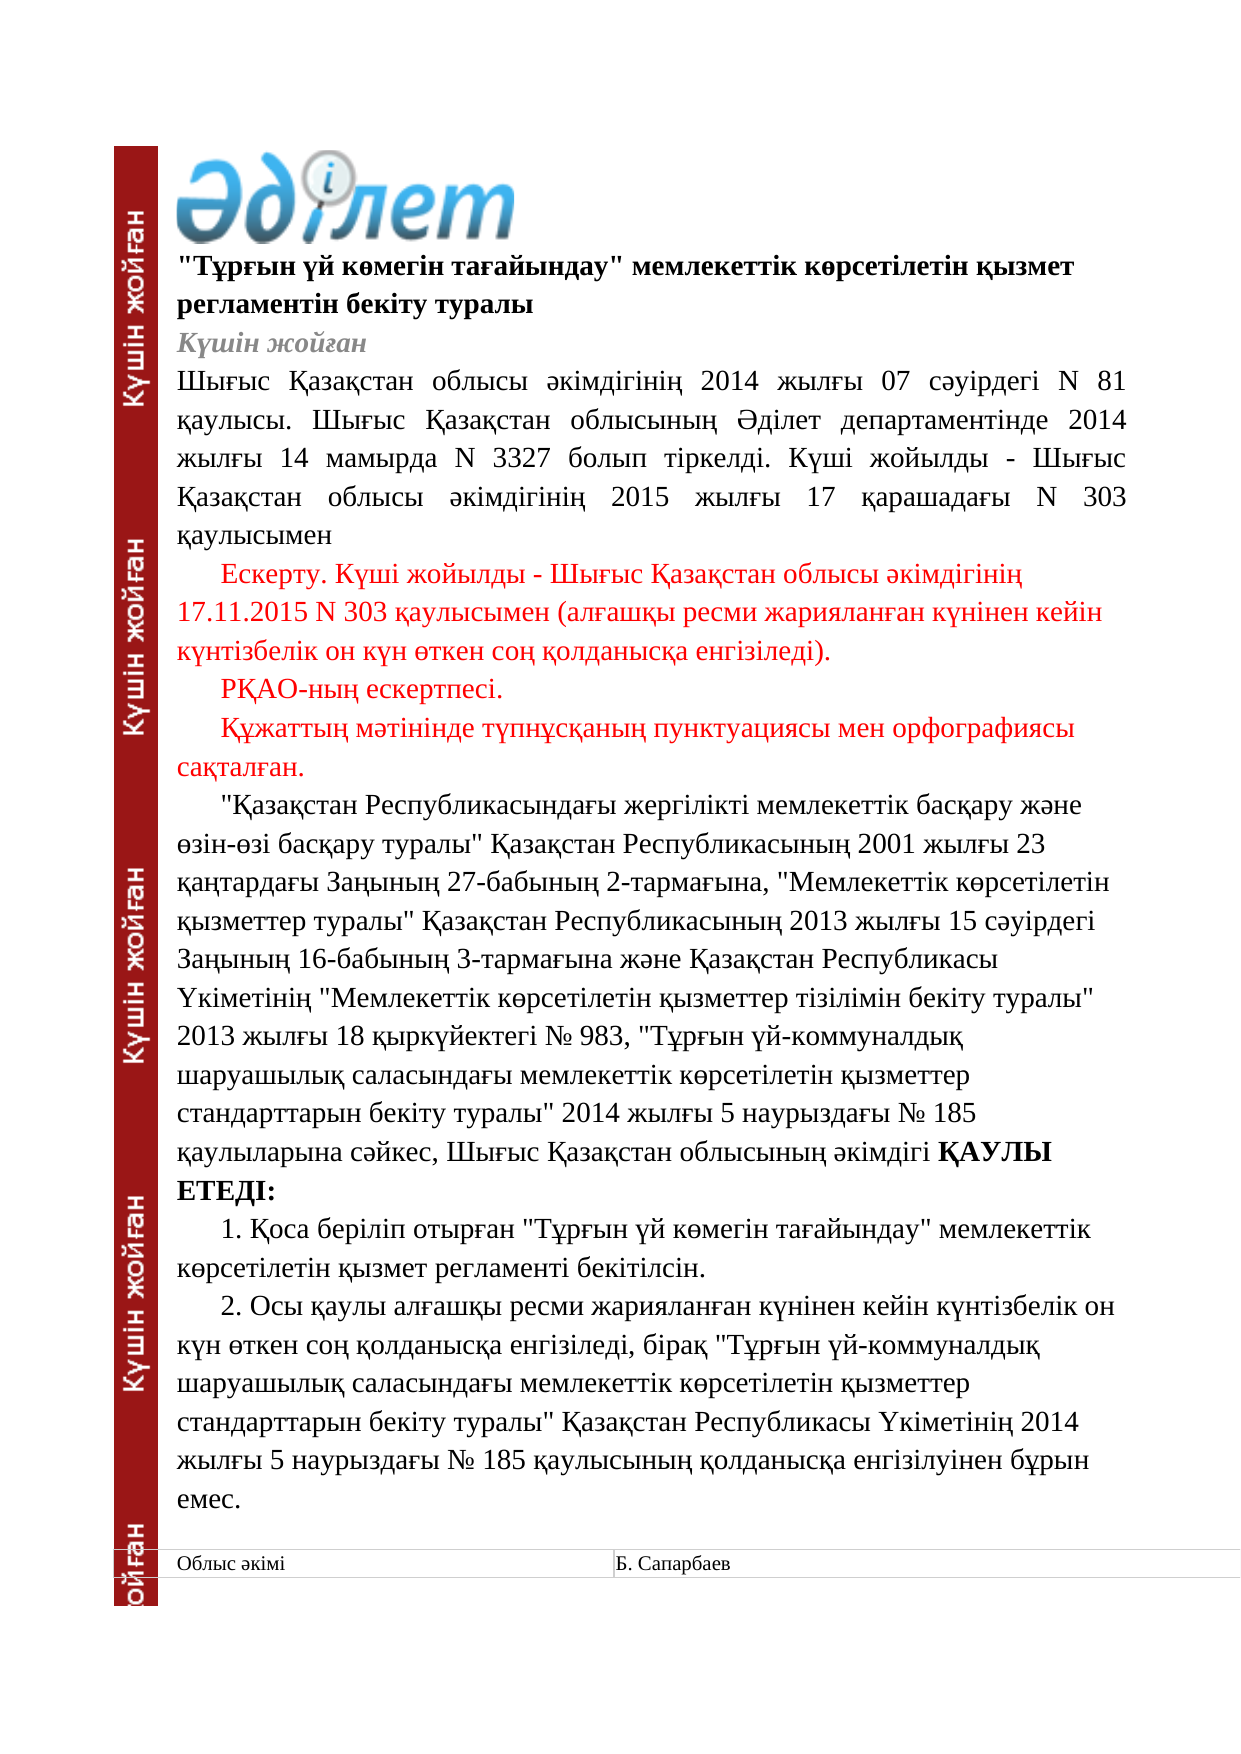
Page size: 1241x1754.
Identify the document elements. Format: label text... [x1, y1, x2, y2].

table_header Б. Сапарбаев [615, 1550, 1240, 1577]
text Күшін жойған [112, 325, 1128, 358]
picture [114, 1545, 158, 1549]
picture [114, 358, 158, 363]
table_header Облыс әкімі [114, 1550, 613, 1577]
text Шығыс Қазақстан облысы әкімдігінің 2014 жылғы 07 сәуірдегі N 81 қаулысы. Шығыс Қазақстан облысының Әділет департаментінде 2014 жылғы 14 мамырда N 3327 болып тіркелді. Күші жойылды - Шығыс Қазақстан облысы әкімдігінің 2015 жылғы 17 қарашадағы N 303 қаулысымен [112, 363, 1128, 551]
text "Тұрғын үй көмегін тағайындау" мемлекеттік көрсетілетін қызмет регламентін бекіту туралы [112, 248, 1128, 320]
picture [176, 150, 515, 244]
picture [114, 320, 158, 325]
text Ескерту. Күші жойылды - Шығыс Қазақстан облысы әкімдігінің 17.11.2015 N 303 қаулысымен (алғашқы ресми жарияланған күнінен кейін күнтізбелік он күн өткен соң қолданысқа енгізіледі). РҚАО-ның ескертпесі. Құжаттың мәтінінде түпнұсқаның пунктуациясы мен орфографиясы сақталған. "Қазақстан Республикасындағы жергілікті мемлекеттік басқару және өзін-өзі басқару туралы" Қазақстан Республикасының 2001 жылғы 23 қаңтардағы Заңының 27-бабының 2-тармағына, "Мемлекеттік көрсетілетін қызметтер туралы" Қазақстан Республикасының 2013 жылғы 15 сәуірдегі Заңының 16-бабының 3-тармағына және Қазақстан Республикасы Үкіметінің "Мемлекеттік көрсетілетін қызметтер тізілімін бекіту туралы" 2013 жылғы 18 қыркүйектегі № 983, "Тұрғын үй-коммуналдық шаруашылық саласындағы мемлекеттік көрсетілетін қызметтер стандарттарын бекіту туралы" 2014 жылғы 5 наурыздағы № 185 қаулыларына сәйкес, Шығыс Қазақстан облысының әкімдігі ҚАУЛЫ ЕТЕДІ: 1. Қоса беріліп отырған "Тұрғын үй көмегін тағайындау" мемлекеттік көрсетілетін қызмет регламенті бекітілсін. 2. Осы қаулы алғашқы ресми жарияланған күнінен кейін күнтізбелік он күн өткен соң қолданысқа енгізіледі, бірақ "Тұрғын үй-коммуналдық шаруашылық саласындағы мемлекеттік көрсетілетін қызметтер стандарттарын бекіту туралы" Қазақстан Республикасы Үкіметінің 2014 жылғы 5 наурыздағы № 185 қаулысының қолданысқа енгізілуінен бұрын емес. [112, 556, 1128, 1545]
picture [114, 551, 158, 556]
picture [114, 1578, 158, 1606]
picture [114, 146, 158, 248]
